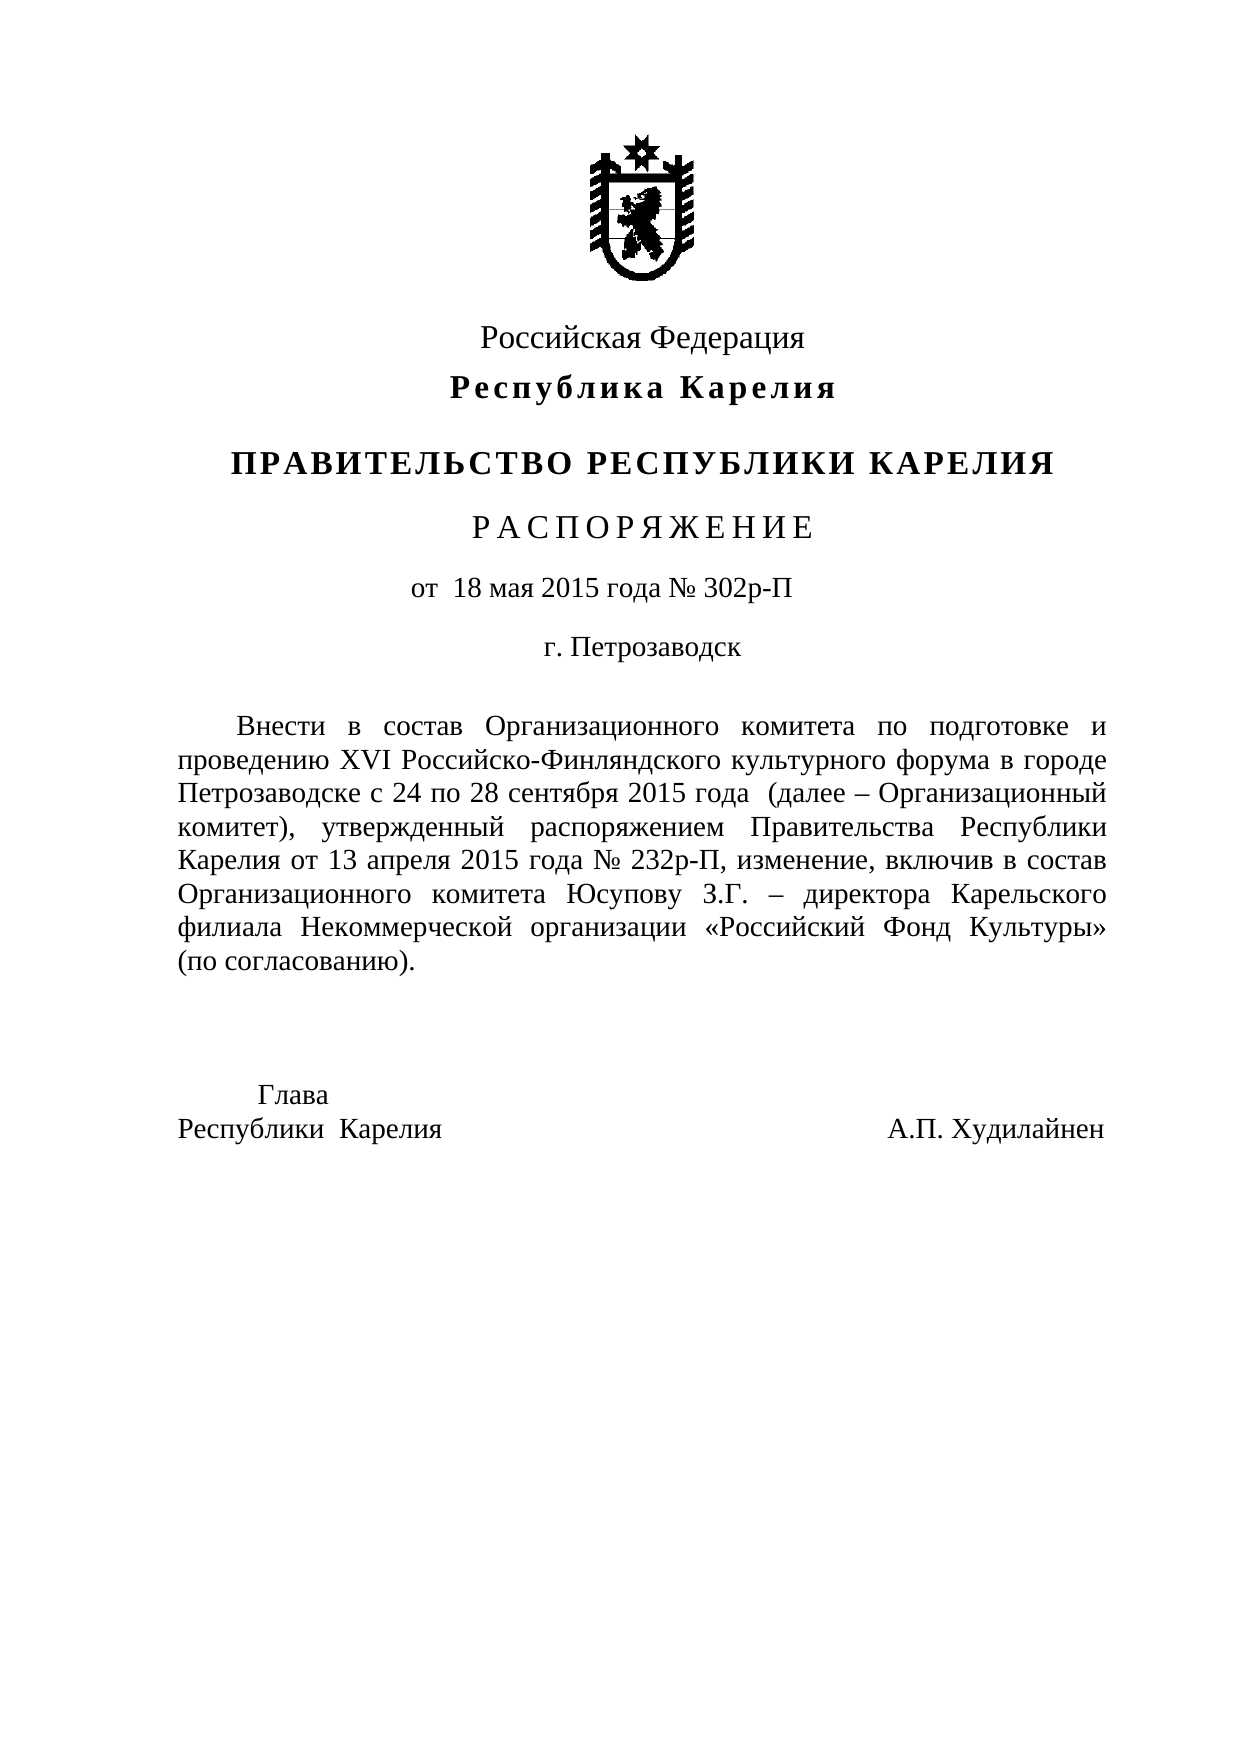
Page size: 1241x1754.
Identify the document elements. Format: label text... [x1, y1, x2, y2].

text от 18 мая 2015 года № 302р-П [177, 570, 1107, 604]
text Внести в состав Организационного комитета по подготовке и проведению XVI Российско-Финляндского культурного форума в городе Петрозаводске с 24 по 28 сентября 2015 года (далее – Организационный комитет), утвержденный распоряжением Правительства Республики Карелия от 13 апреля 2015 года № 232р-П, изменение, включив в состав Организационного комитета Юсупову З.Г. – директора Карельского филиала Некоммерческой организации «Российский Фонд Культуры» (по согласованию). [177, 708, 1107, 977]
subtitle РАСПОРЯЖЕНИЕ [177, 507, 1107, 545]
subtitle ПРАВИТЕЛЬСТВО РЕСПУБЛИКИ КАРЕЛИЯ [177, 443, 1107, 482]
subtitle Республика Карелия [177, 368, 1107, 406]
picture [571, 121, 713, 305]
subtitle Российская Федерация [177, 317, 1107, 355]
text Глава [177, 1077, 1107, 1111]
text Республики Карелия А.П. Худилайнен [177, 1111, 1107, 1144]
text г. Петрозаводск [177, 629, 1107, 662]
